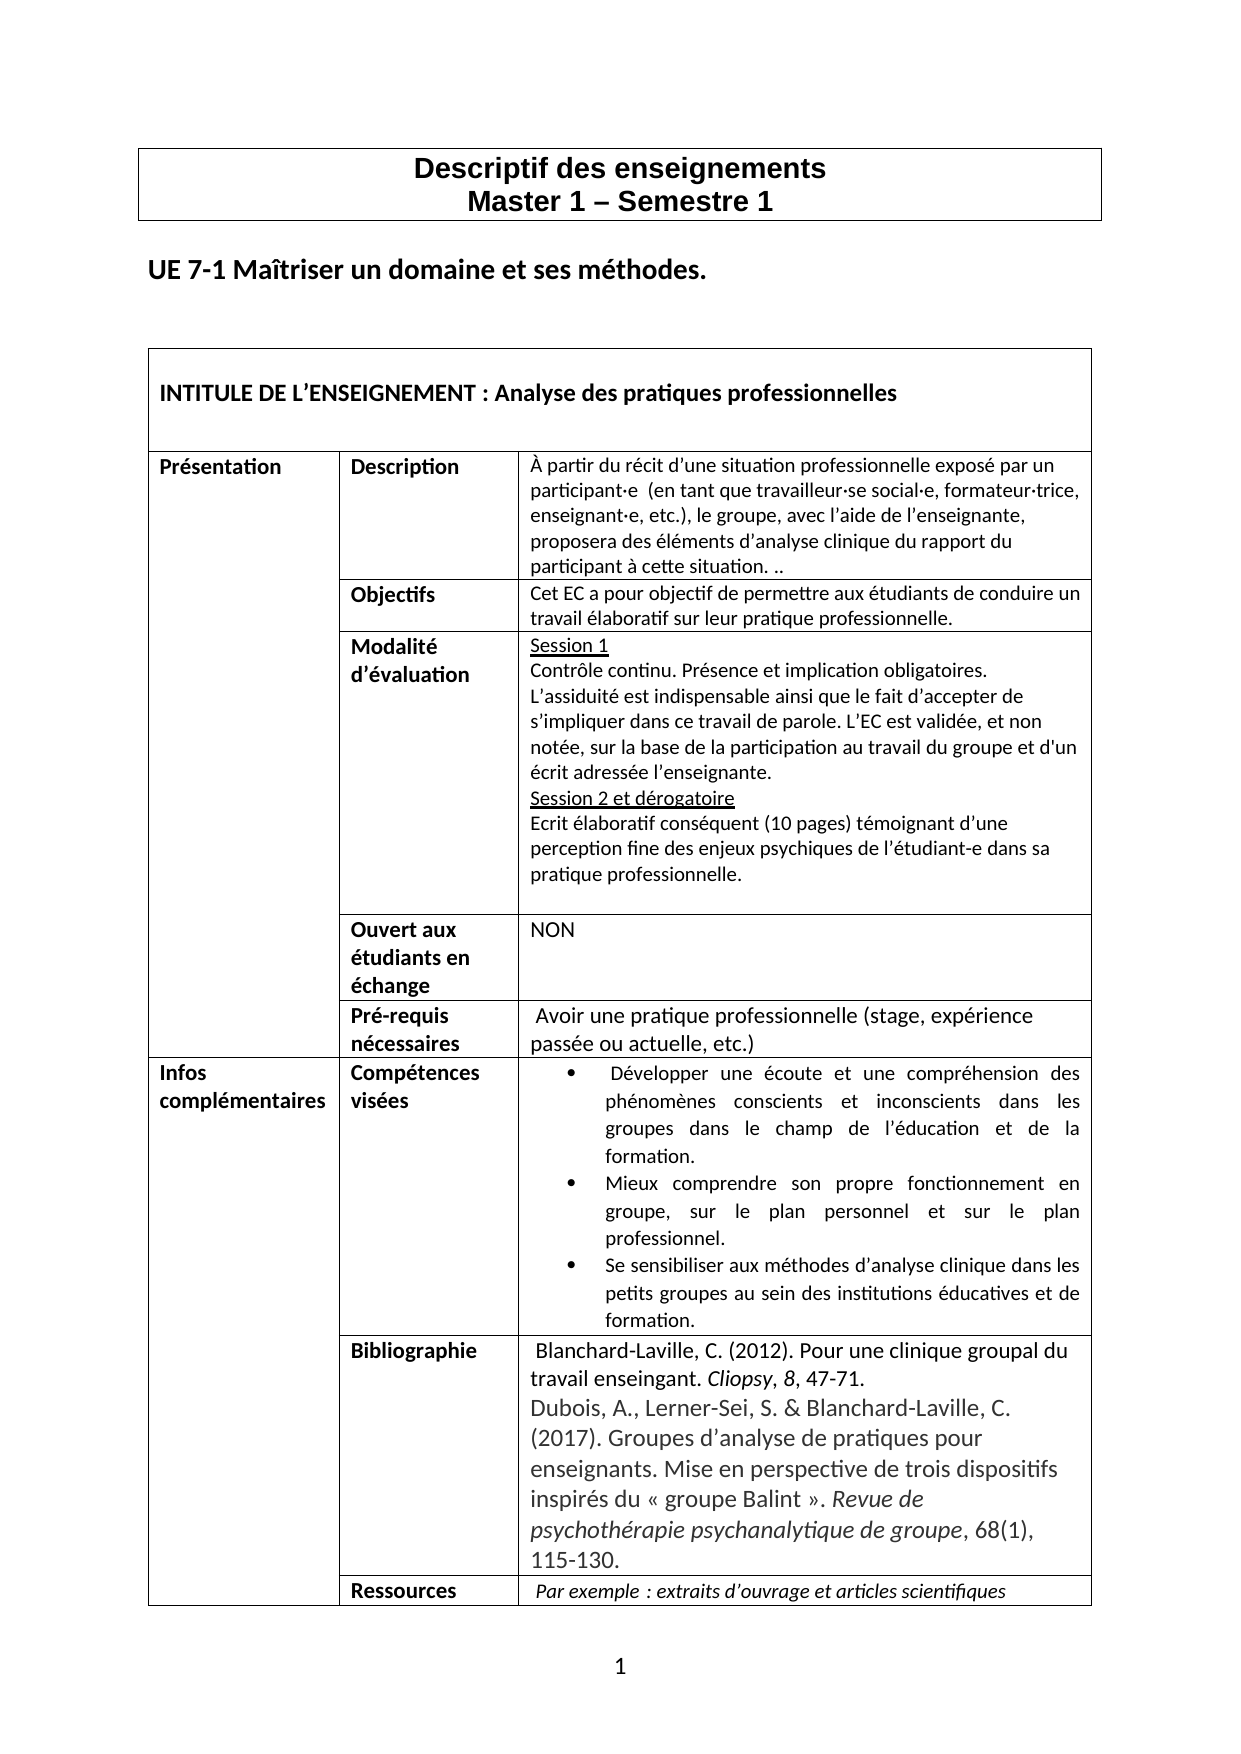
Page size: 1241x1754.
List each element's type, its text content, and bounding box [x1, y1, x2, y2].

table_cell Compétences visées [340, 1058, 518, 1335]
subtitle Master 1 – Semestre 1 [139, 181, 1101, 220]
table_cell Bibliographie [340, 1336, 518, 1575]
table_cell Infos complémentaires [149, 1058, 339, 1605]
table_header INTITULE DE L’ENSEIGNEMENT : Analyse des pratiques professionnelles [149, 349, 1091, 451]
table_cell Avoir une pratique professionnelle (stage, expérience passée ou actuelle, etc.) [519, 1001, 1091, 1057]
table_cell Blanchard-Laville, C. (2012). Pour une clinique groupal du travail enseingant. Cliopsy, 8, 47-71. Dubois, A., Lerner-Sei, S. & Blanchard-Laville, C. (2017). Groupes d’analyse de pratiques pour enseignants. Mise en perspective de trois dispositifs inspirés du « groupe Balint ». Revue de psychothérapie psychanalytique de groupe, 68(1), 115-130. [519, 1336, 1091, 1575]
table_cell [519, 1576, 1091, 1605]
text UE 7-1 Maîtriser un domaine et ses méthodes. [148, 251, 1093, 287]
table_cell Cet EC a pour objectif de permettre aux étudiants de conduire un travail élaboratif sur leur pratique professionnelle. [519, 580, 1091, 631]
table_cell À partir du récit d’une situation professionnelle exposé par un participant·e (en tant que travailleur·se social·e, formateur·trice, enseignant·e, etc.), le groupe, avec l’aide de l’enseignante, proposera des éléments d’analyse clinique du rapport du participant à cette situation. .. [519, 452, 1091, 579]
table_cell Modalité d’évaluation [340, 632, 518, 914]
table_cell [340, 1576, 518, 1605]
table_cell Pré-requis nécessaires [340, 1001, 518, 1057]
table_cell Description [340, 452, 518, 579]
table_cell Session 1 Contrôle continu. Présence et implication obligatoires. L’assiduité est indispensable ainsi que le fait d’accepter de s’impliquer dans ce travail de parole. L’EC est validée, et non notée, sur la base de la participation au travail du groupe et d'un écrit adressée l’enseignante. Session 2 et dérogatoire Ecrit élaboratif conséquent (10 pages) témoignant d’une perception fine des enjeux psychiques de l’étudiant-e dans sa pratique professionnelle. [519, 632, 1091, 914]
table_cell NON [519, 915, 1091, 1000]
subtitle Descriptif des enseignements [139, 149, 1101, 181]
table_cell Ouvert aux étudiants en échange [340, 915, 518, 1000]
table_cell Présentation [149, 452, 339, 1057]
table_cell Objectifs [340, 580, 518, 631]
table_cell Développer une écoute et une compréhension des phénomènes conscients et inconscients dans les groupes dans le champ de l’éducation et de la formation. Mieux comprendre son propre fonctionnement en groupe, sur le plan personnel et sur le plan professionnel. Se sensibiliser aux méthodes d’analyse clinique dans les petits groupes au sein des institutions éducatives et de formation. [519, 1058, 1091, 1335]
